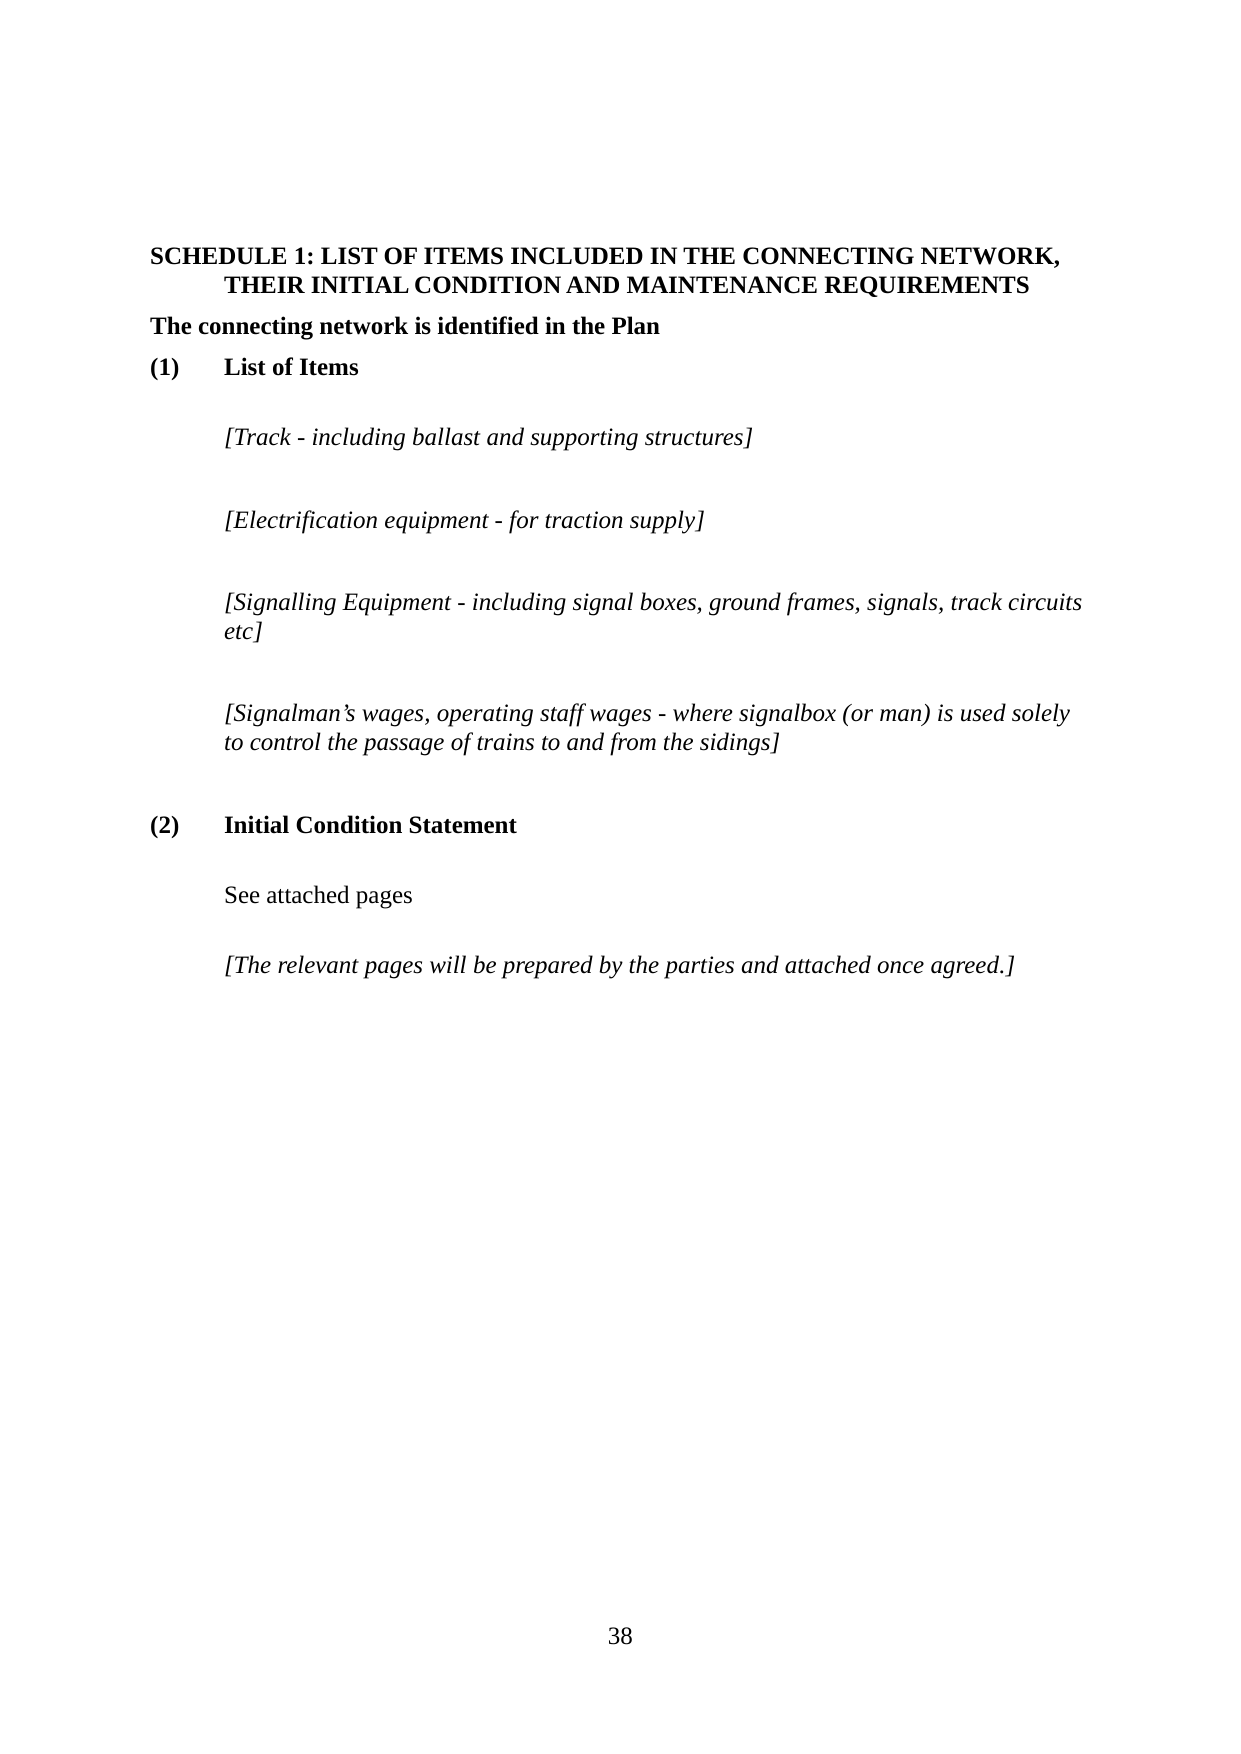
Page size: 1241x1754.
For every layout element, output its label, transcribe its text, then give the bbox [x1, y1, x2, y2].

text [Signalman’s wages, operating staff wages - where signalbox (or man) is used solely to control the passage of trains to and from the sidings] [224, 698, 1090, 756]
subtitle SCHEDULE 1: LIST OF ITEMS INCLUDED IN THE CONNECTING NETWORK, THEIR INITIAL CONDITION AND MAINTENANCE REQUIREMENTS [150, 241, 1090, 298]
text [Signalling Equipment - including signal boxes, ground frames, signals, track circuits etc] [224, 587, 1090, 645]
subtitle (1) List of Items [150, 352, 1090, 381]
text [The relevant pages will be prepared by the parties and attached once agreed.] [224, 950, 1090, 978]
text [Track - including ballast and supporting structures] [224, 422, 1090, 451]
subtitle (2) Initial Condition Statement [150, 810, 1090, 838]
text See attached pages [224, 880, 1090, 908]
text The connecting network is identified in the Plan [150, 311, 1090, 340]
text [Electrification equipment - for traction supply] [224, 505, 1090, 533]
